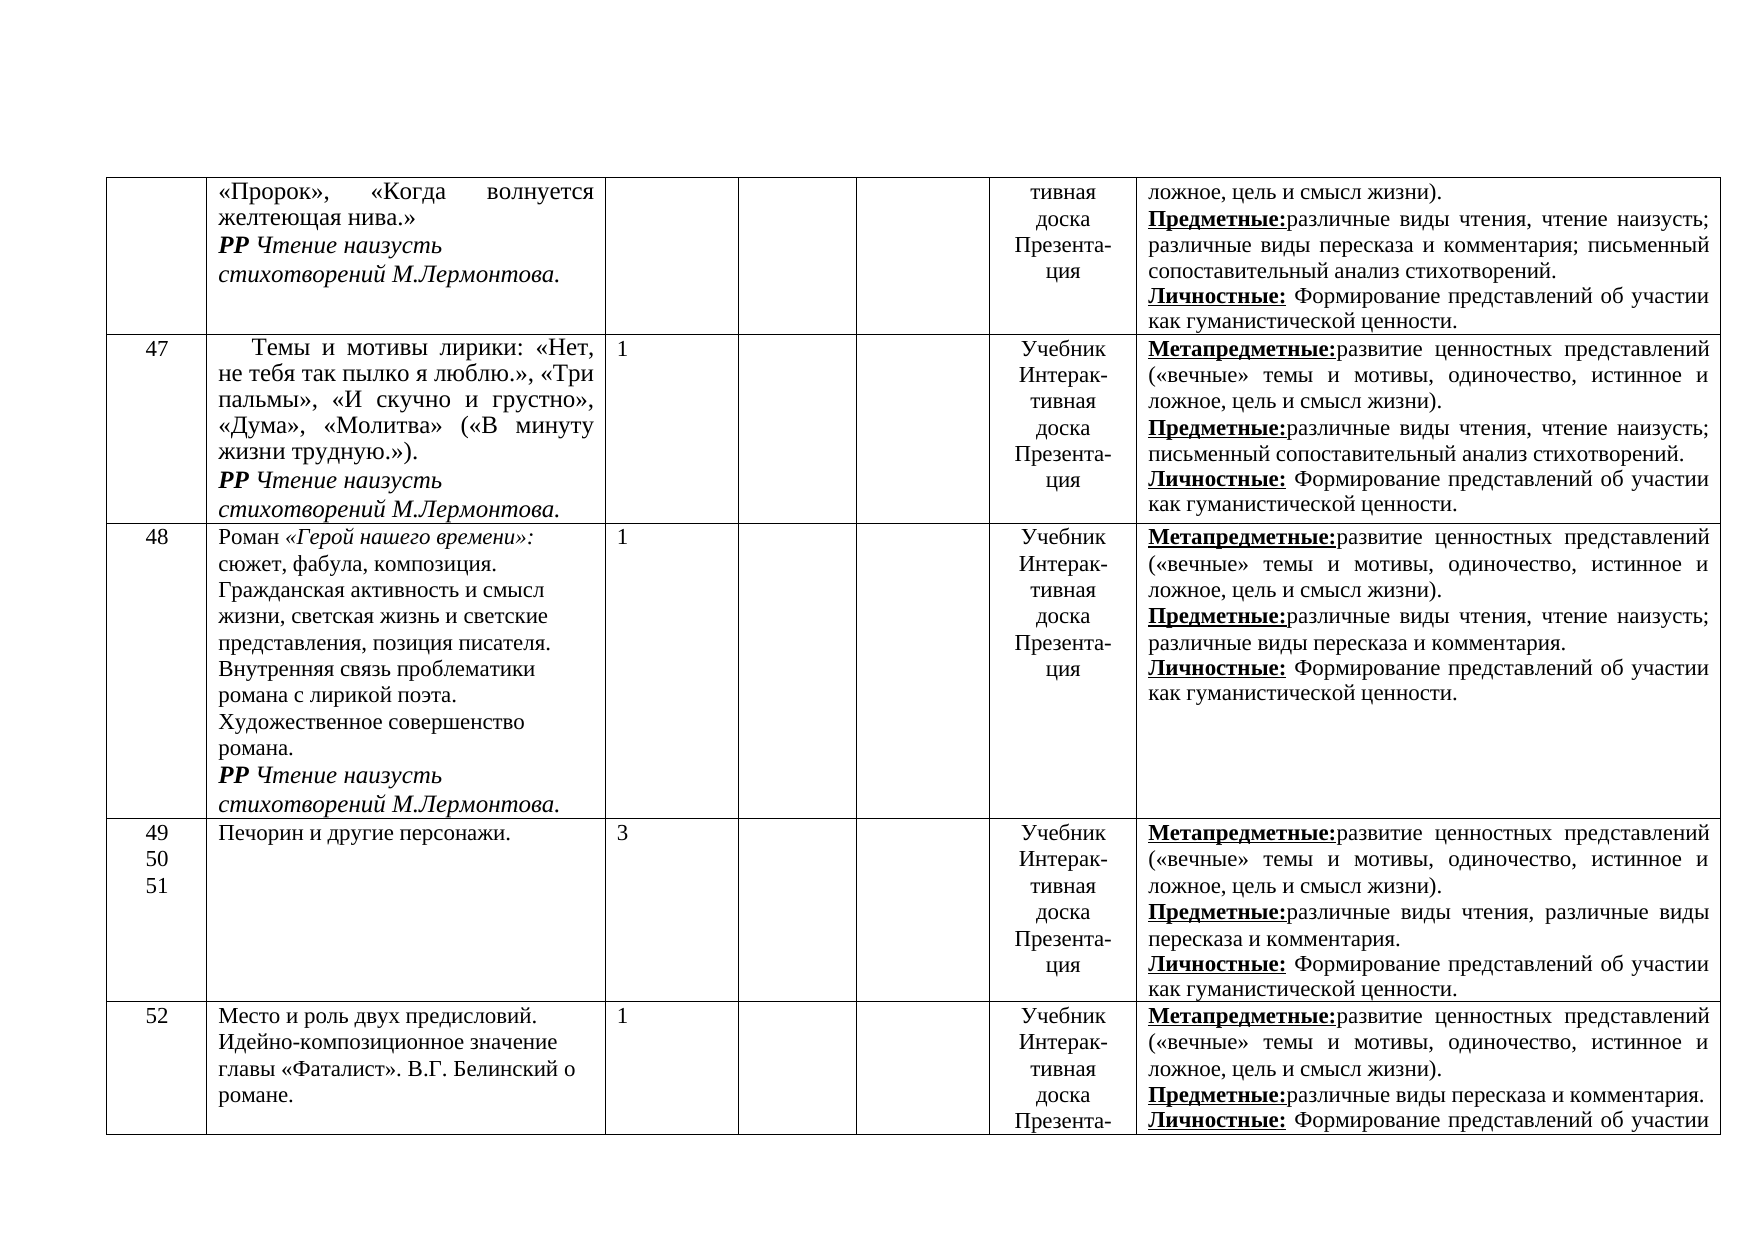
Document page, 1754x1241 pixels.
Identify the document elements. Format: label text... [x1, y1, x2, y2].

table_cell Учебник Интерак-тивная доска Презента-ция [990, 819, 1136, 1001]
table_cell [857, 524, 989, 818]
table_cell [1137, 1002, 1720, 1134]
table_cell Темы и мотивы лирики: «Нет, не тебя так пылко я люблю.», «Три пальмы», «И скучно и грустно», «Дума», «Молитва» («В минуту жизни трудную.»). РР Чтение наизусть стихотворений М.Лермонтова. [207, 335, 605, 522]
table_cell [857, 1002, 989, 1134]
table_cell [739, 819, 856, 1001]
table_cell [739, 178, 856, 334]
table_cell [207, 178, 605, 334]
table_cell 47 [107, 335, 206, 522]
table_cell [857, 178, 989, 334]
table_cell 48 [107, 524, 206, 818]
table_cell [990, 178, 1136, 334]
table_cell [857, 335, 989, 522]
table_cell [990, 1002, 1136, 1134]
table_cell [739, 335, 856, 522]
table_cell [739, 524, 856, 818]
table_cell 46 [107, 178, 206, 334]
table_cell Метапредметные:развитие ценностных представлений («вечные» темы и мотивы, одиночество, истинное и ложное, цель и смысл жизни). Предметные:различные виды чтения, чтение наизусть; различные виды пересказа и комментария. Личностные: Формирование представлений об участии как гуманистической ценности. [1137, 524, 1720, 818]
table_cell 1 [606, 524, 738, 818]
table_cell Роман «Герой нашего времени»: сюжет, фабула, композиция. Гражданская активность и смысл жизни, светская жизнь и светские представления, позиция писателя. Внутренняя связь проблематики романа с лирикой поэта. Художественное совершенство романа. РР Чтение наизусть стихотворений М.Лермонтова. [207, 524, 605, 818]
table_cell 49 50 51 [107, 819, 206, 1001]
table_cell Печорин и другие персонажи. [207, 819, 605, 1001]
table_cell 1 [606, 335, 738, 522]
table_cell Учебник Интерак-тивная доска Презента-ция [990, 335, 1136, 522]
table_cell 3 [606, 819, 738, 1001]
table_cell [1137, 178, 1720, 334]
table_cell Метапредметные:развитие ценностных представлений («вечные» темы и мотивы, одиночество, истинное и ложное, цель и смысл жизни). Предметные:различные виды чтения, чтение наизусть; письменный сопоставительный анализ стихотворений. Личностные: Формирование представлений об участии как гуманистической ценности. [1137, 335, 1720, 522]
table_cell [207, 1002, 605, 1134]
table_cell 52 [107, 1002, 206, 1134]
table_cell Учебник Интерак-тивная доска Презента-ция [990, 524, 1136, 818]
table_cell Метапредметные:развитие ценностных представлений («вечные» темы и мотивы, одиночество, истинное и ложное, цель и смысл жизни). Предметные:различные виды чтения, различные виды пересказа и комментария. Личностные: Формирование представлений об участии как гуманистической ценности. [1137, 819, 1720, 1001]
table_cell [739, 1002, 856, 1134]
table_cell 1 [606, 1002, 738, 1134]
table_cell [857, 819, 989, 1001]
table_cell 1 [606, 178, 738, 334]
